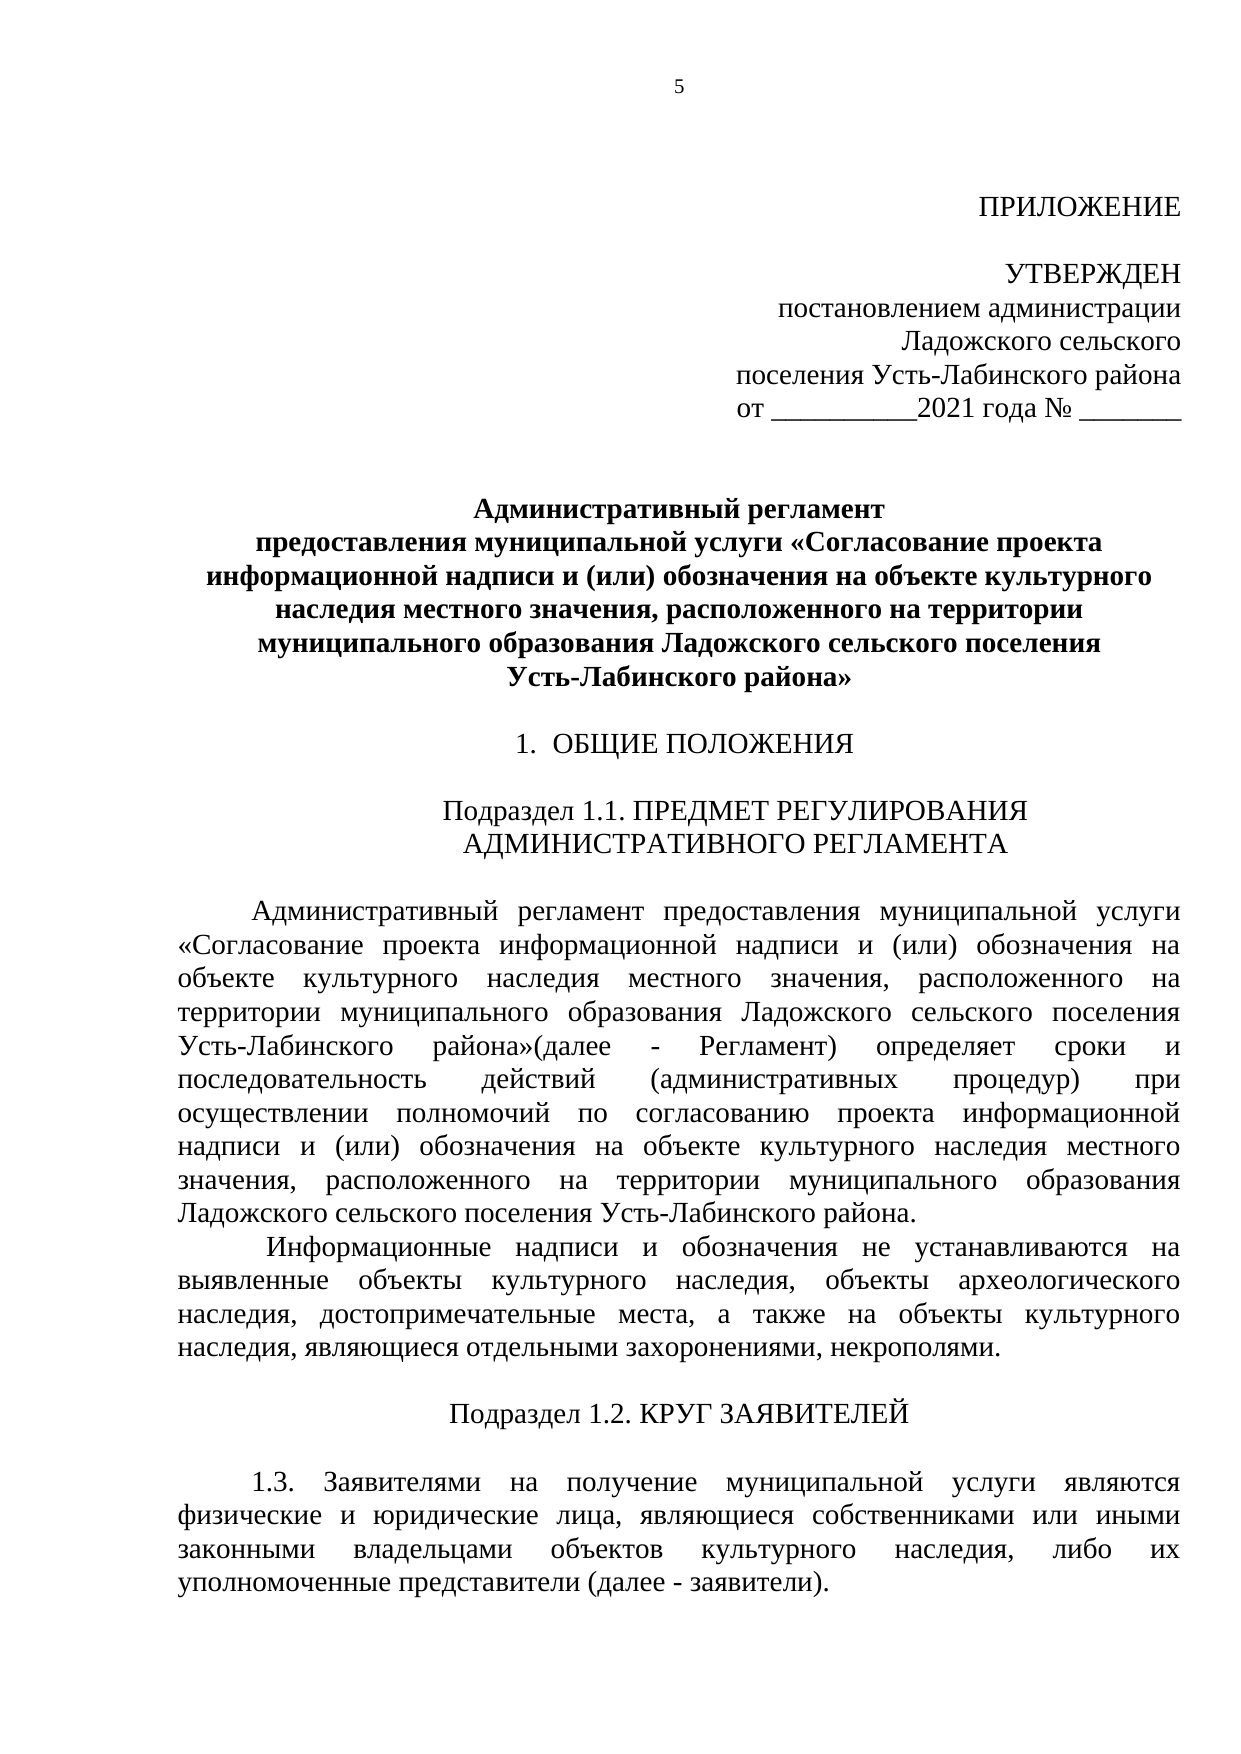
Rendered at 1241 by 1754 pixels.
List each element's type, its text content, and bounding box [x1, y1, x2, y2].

text от __________2021 года № _______ [177, 390, 1181, 424]
text Административный регламент предоставления муниципальной услуги «Согласование проекта информационной надписи и (или) обозначения на объекте культурного наследия местного значения, расположенного на территории муниципального образования Ладожского сельского поселения Усть-Лабинского района»(далее - Регламент) определяет сроки и последовательность действий (административных процедур) при осуществлении полномочий по согласованию проекта информационной надписи и (или) обозначения на объекте культурного наследия местного значения, расположенного на территории муниципального образования Ладожского сельского поселения Усть-Лабинского района. [177, 893, 1181, 1229]
text постановлением администрации [177, 290, 1181, 323]
text поселения Усть-Лабинского района [177, 357, 1181, 390]
text предоставления муниципальной услуги «Согласование проекта информационной надписи и (или) обозначения на объекте культурного наследия местного значения, расположенного на территории муниципального образования Ладожского сельского поселения Усть-Лабинского района» [177, 524, 1181, 692]
text ПРИЛОЖЕНИЕ [177, 189, 1181, 223]
list АДМИНИСТРАТИВНОГО РЕГЛАМЕНТА [290, 826, 1181, 860]
text 1.3. Заявителями на получение муниципальной услуги являются физические и юридические лица, являющиеся собственниками или иными законными владельцами объектов культурного наследия, либо их уполномоченные представители (далее - заявители). [177, 1464, 1181, 1598]
text Информационные надписи и обозначения не устанавливаются на выявленные объекты культурного наследия, объекты археологического наследия, достопримечательные места, а также на объекты культурного наследия, являющиеся отдельными захоронениями, некрополями. [177, 1229, 1181, 1363]
text Административный регламент [177, 491, 1181, 524]
list Подраздел 1.1. ПРЕДМЕТ РЕГУЛИРОВАНИЯ [290, 793, 1181, 826]
subtitle УТВЕРЖДЕН [177, 256, 1181, 290]
list ОБЩИЕ ПОЛОЖЕНИЯ [515, 726, 1181, 759]
text Ладожского сельского [177, 323, 1181, 357]
text Подраздел 1.2. КРУГ ЗАЯВИТЕЛЕЙ [177, 1397, 1181, 1430]
